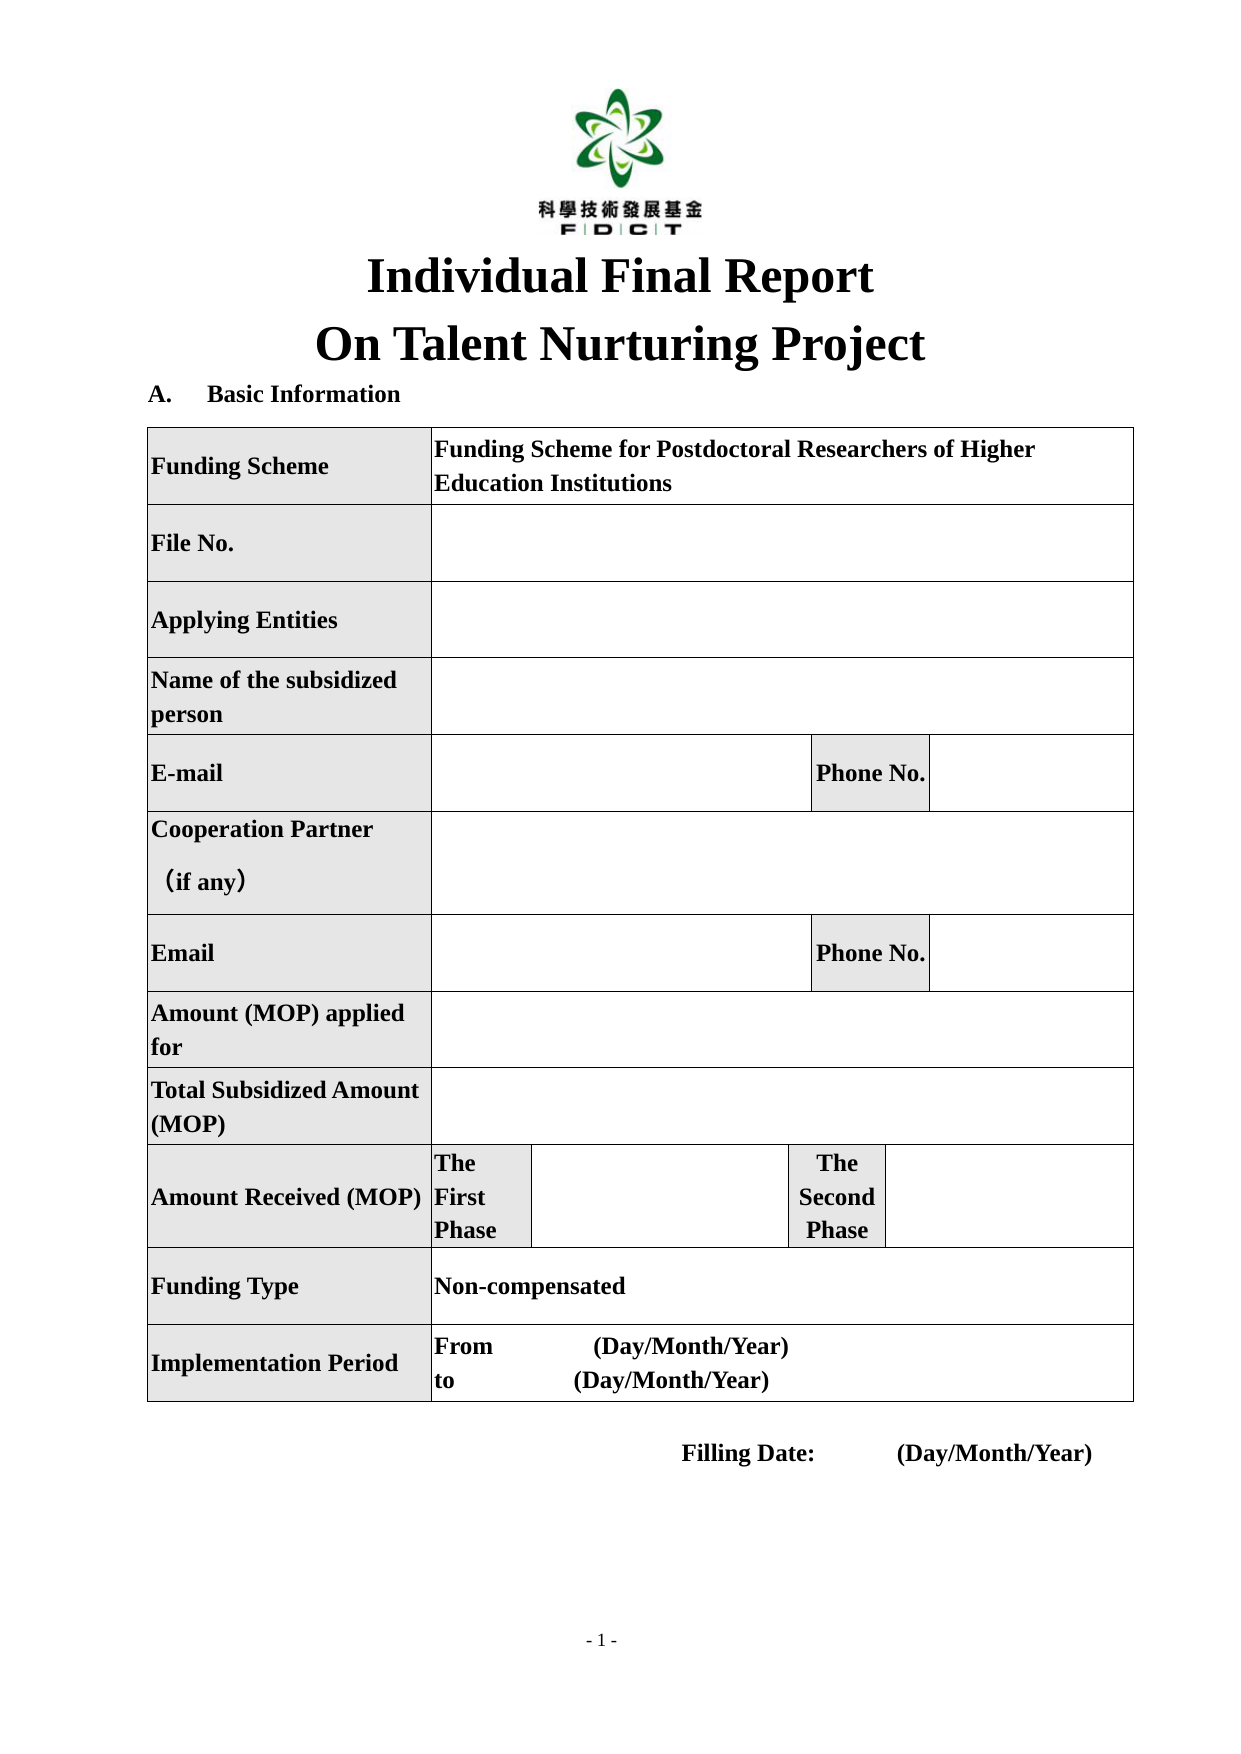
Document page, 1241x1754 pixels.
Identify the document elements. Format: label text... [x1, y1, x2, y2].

table_cell Amount (MOP) applied for [148, 992, 431, 1067]
table_cell Email [148, 915, 431, 991]
table_cell The First Phase [432, 1145, 531, 1247]
list Basic Information [148, 376, 1077, 410]
table_cell The Second Phase [789, 1145, 885, 1247]
table_cell Non-compensated [432, 1248, 1133, 1324]
table_cell [532, 1145, 788, 1247]
table_cell Cooperation Partner （if any） [148, 812, 431, 914]
table_cell Funding Type [148, 1248, 431, 1324]
table_cell [432, 812, 1133, 914]
text On Talent Nurturing Project [148, 308, 1092, 376]
text Individual Final Report [148, 240, 1092, 308]
table_cell E-mail [148, 735, 431, 811]
table_cell [432, 658, 1133, 734]
table_cell [432, 505, 1133, 581]
table_cell [432, 992, 1133, 1067]
table_cell Name of the subsidized person [148, 658, 431, 734]
table_cell [432, 915, 811, 991]
table_cell Implementation Period [148, 1325, 431, 1401]
table_cell [432, 735, 811, 811]
table_cell [432, 582, 1133, 657]
table_cell [930, 915, 1133, 991]
table_cell Phone No. [812, 915, 929, 991]
table_cell [886, 1145, 1133, 1247]
text Filling Date: (Day/Month/Year) [148, 1436, 1092, 1469]
table_header Funding Scheme for Postdoctoral Researchers of Higher Education Institutions [432, 428, 1133, 504]
table_cell Applying Entities [148, 582, 431, 657]
table_cell From (Day/Month/Year) to (Day/Month/Year) [432, 1325, 1133, 1401]
table_cell [930, 735, 1133, 811]
table_cell Amount Received (MOP) [148, 1145, 431, 1247]
table_cell Phone No. [812, 735, 929, 811]
table_cell Total Subsidized Amount (MOP) [148, 1068, 431, 1144]
table_cell [432, 1068, 1133, 1144]
table_header Funding Scheme [148, 428, 431, 504]
table_cell File No. [148, 505, 431, 581]
